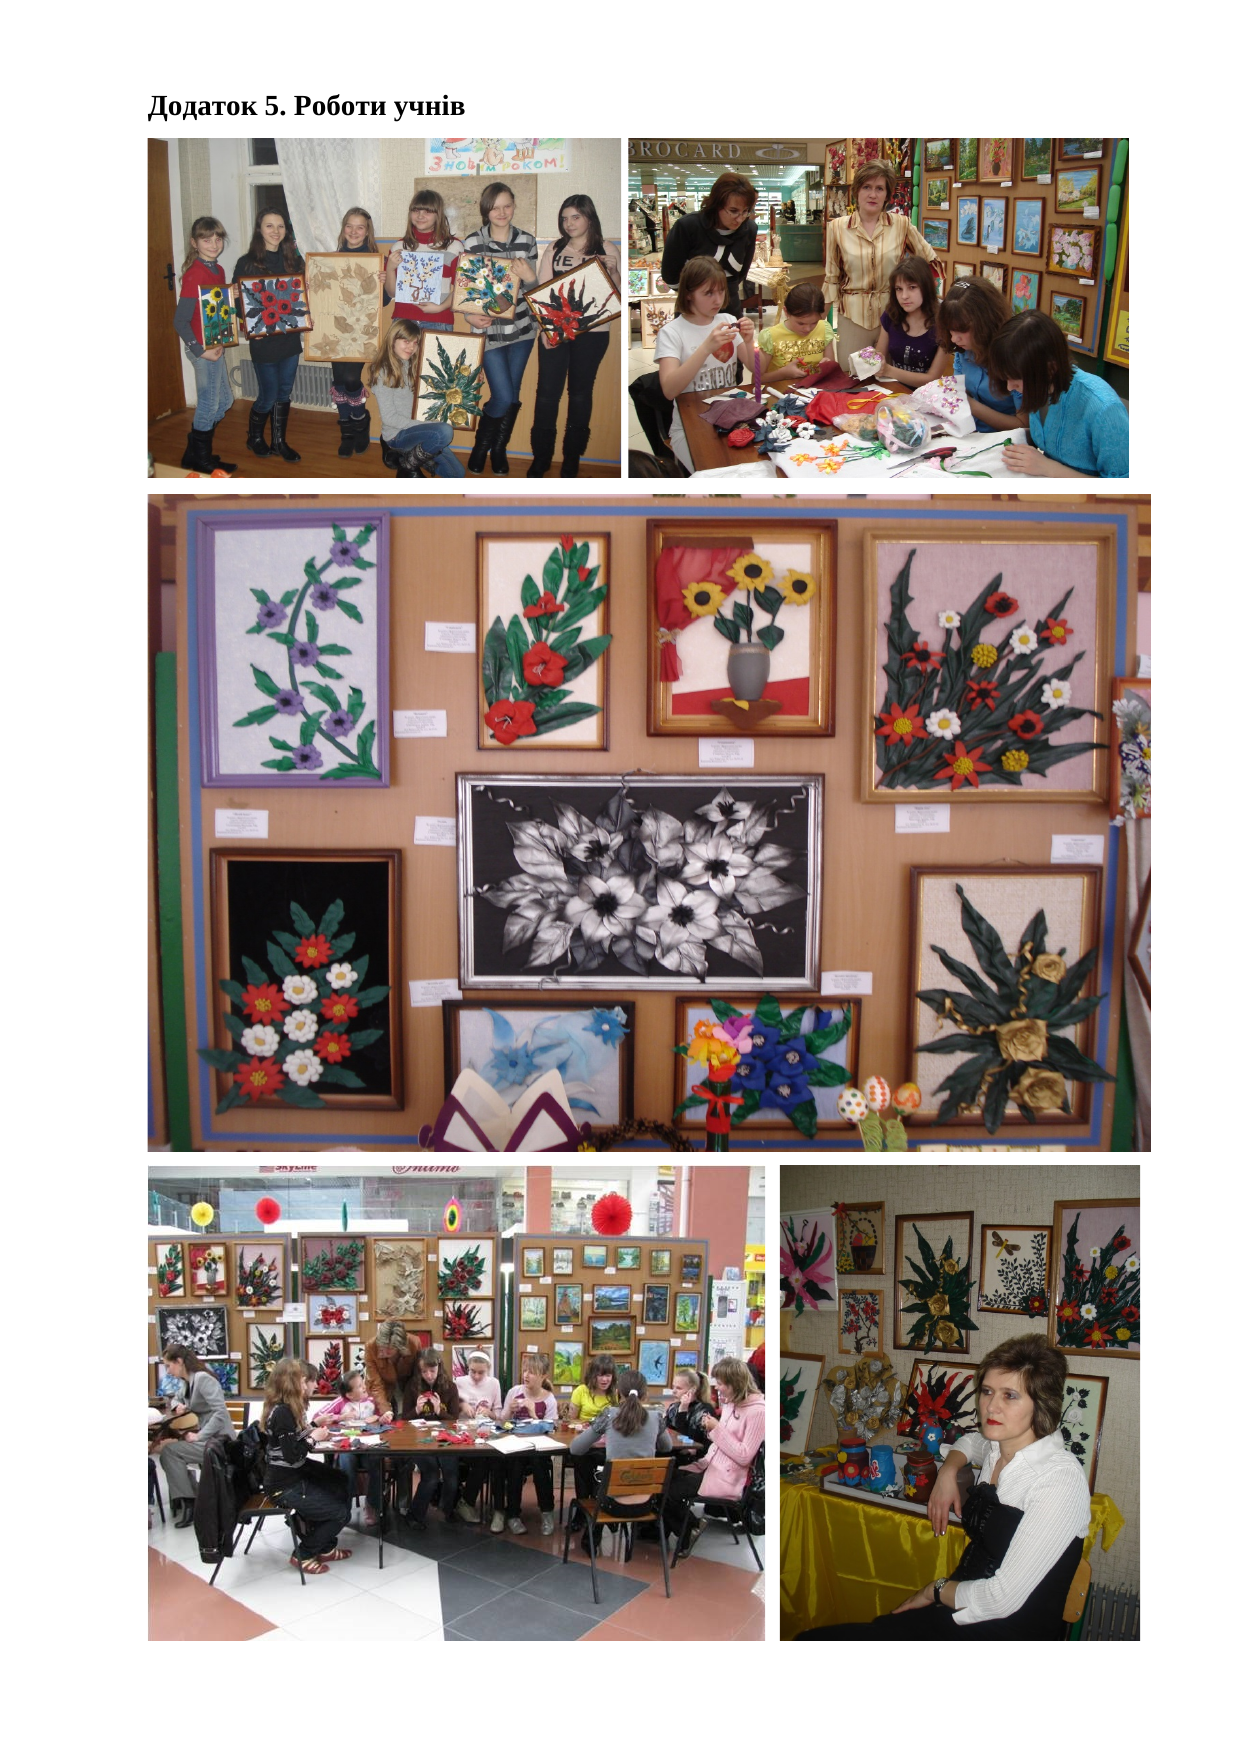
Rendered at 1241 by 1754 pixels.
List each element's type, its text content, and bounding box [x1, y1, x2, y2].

picture [779, 1165, 1141, 1641]
picture [147, 1165, 766, 1641]
picture [628, 138, 1129, 478]
text Додаток 5. Роботи учнів [148, 88, 1152, 122]
picture [147, 138, 622, 478]
picture [147, 494, 1151, 1152]
